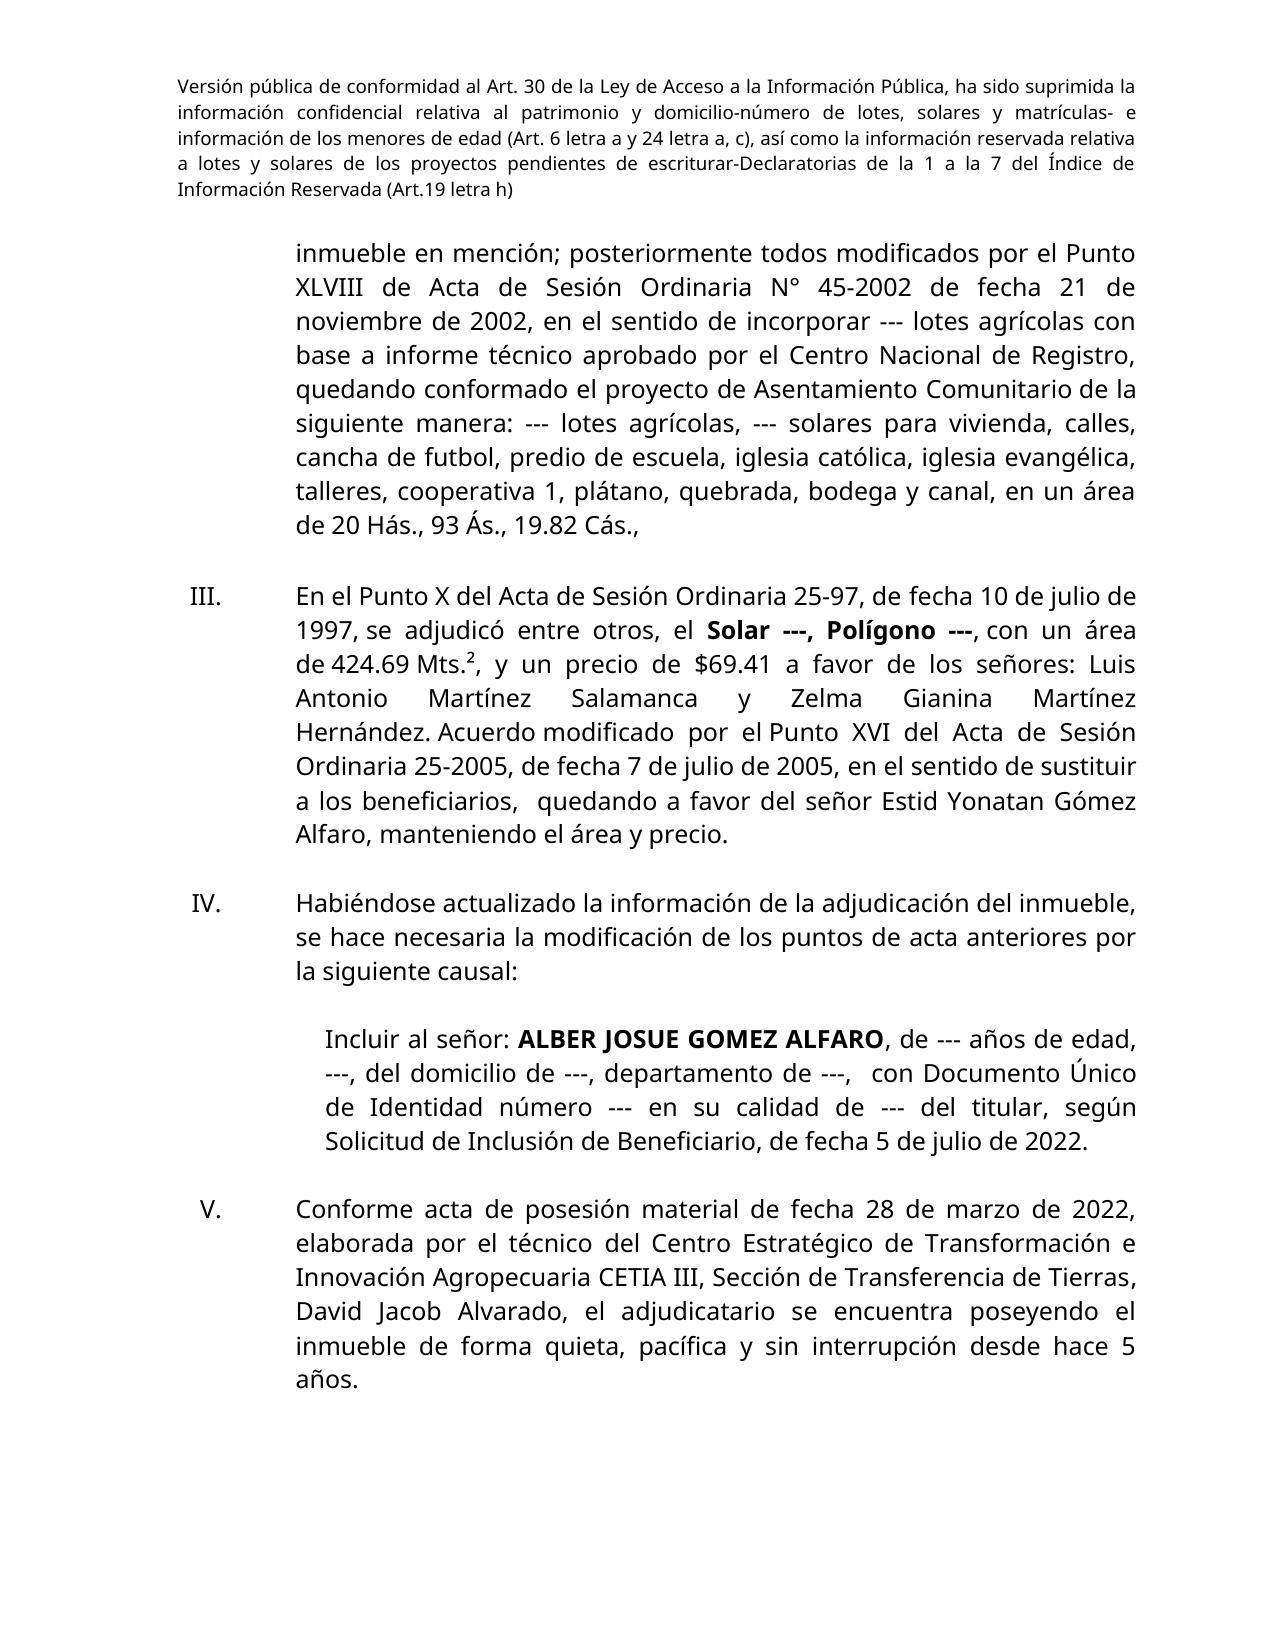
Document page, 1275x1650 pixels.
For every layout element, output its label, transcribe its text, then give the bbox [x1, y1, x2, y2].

list Habiéndose actualizado la información de la adjudicación del inmueble, se hace necesaria la modificación de los puntos de acta anteriores por la siguiente causal: [222, 885, 1137, 987]
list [222, 235, 1137, 542]
list Incluir al señor: ALBER JOSUE GOMEZ ALFARO, de --- años de edad, ---, del domicilio de ---, departamento de ---, con Documento Único de Identidad número --- en su calidad de --- del titular, según Solicitud de Inclusión de Beneficiario, de fecha 5 de julio de 2022. [325, 1022, 1137, 1158]
list Conforme acta de posesión material de fecha 28 de marzo de 2022, elaborada por el técnico del Centro Estratégico de Transformación e Innovación Agropecuaria CETIA III, Sección de Transferencia de Tierras, David Jacob Alvarado, el adjudicatario se encuentra poseyendo el inmueble de forma quieta, pacífica y sin interrupción desde hace 5 años. [222, 1192, 1137, 1396]
list En el Punto X del Acta de Sesión Ordinaria 25-97, de fecha 10 de julio de 1997, se adjudicó entre otros, el Solar ---, Polígono ---, con un área de 424.69 Mts.², y un precio de $69.41 a favor de los señores: Luis Antonio Martínez Salamanca y Zelma Gianina Martínez Hernández. Acuerdo modificado por el Punto XVI del Acta de Sesión Ordinaria 25-2005, de fecha 7 de julio de 2005, en el sentido de sustituir a los beneficiarios, quedando a favor del señor Estid Yonatan Gómez Alfaro, manteniendo el área y precio. [222, 579, 1137, 851]
